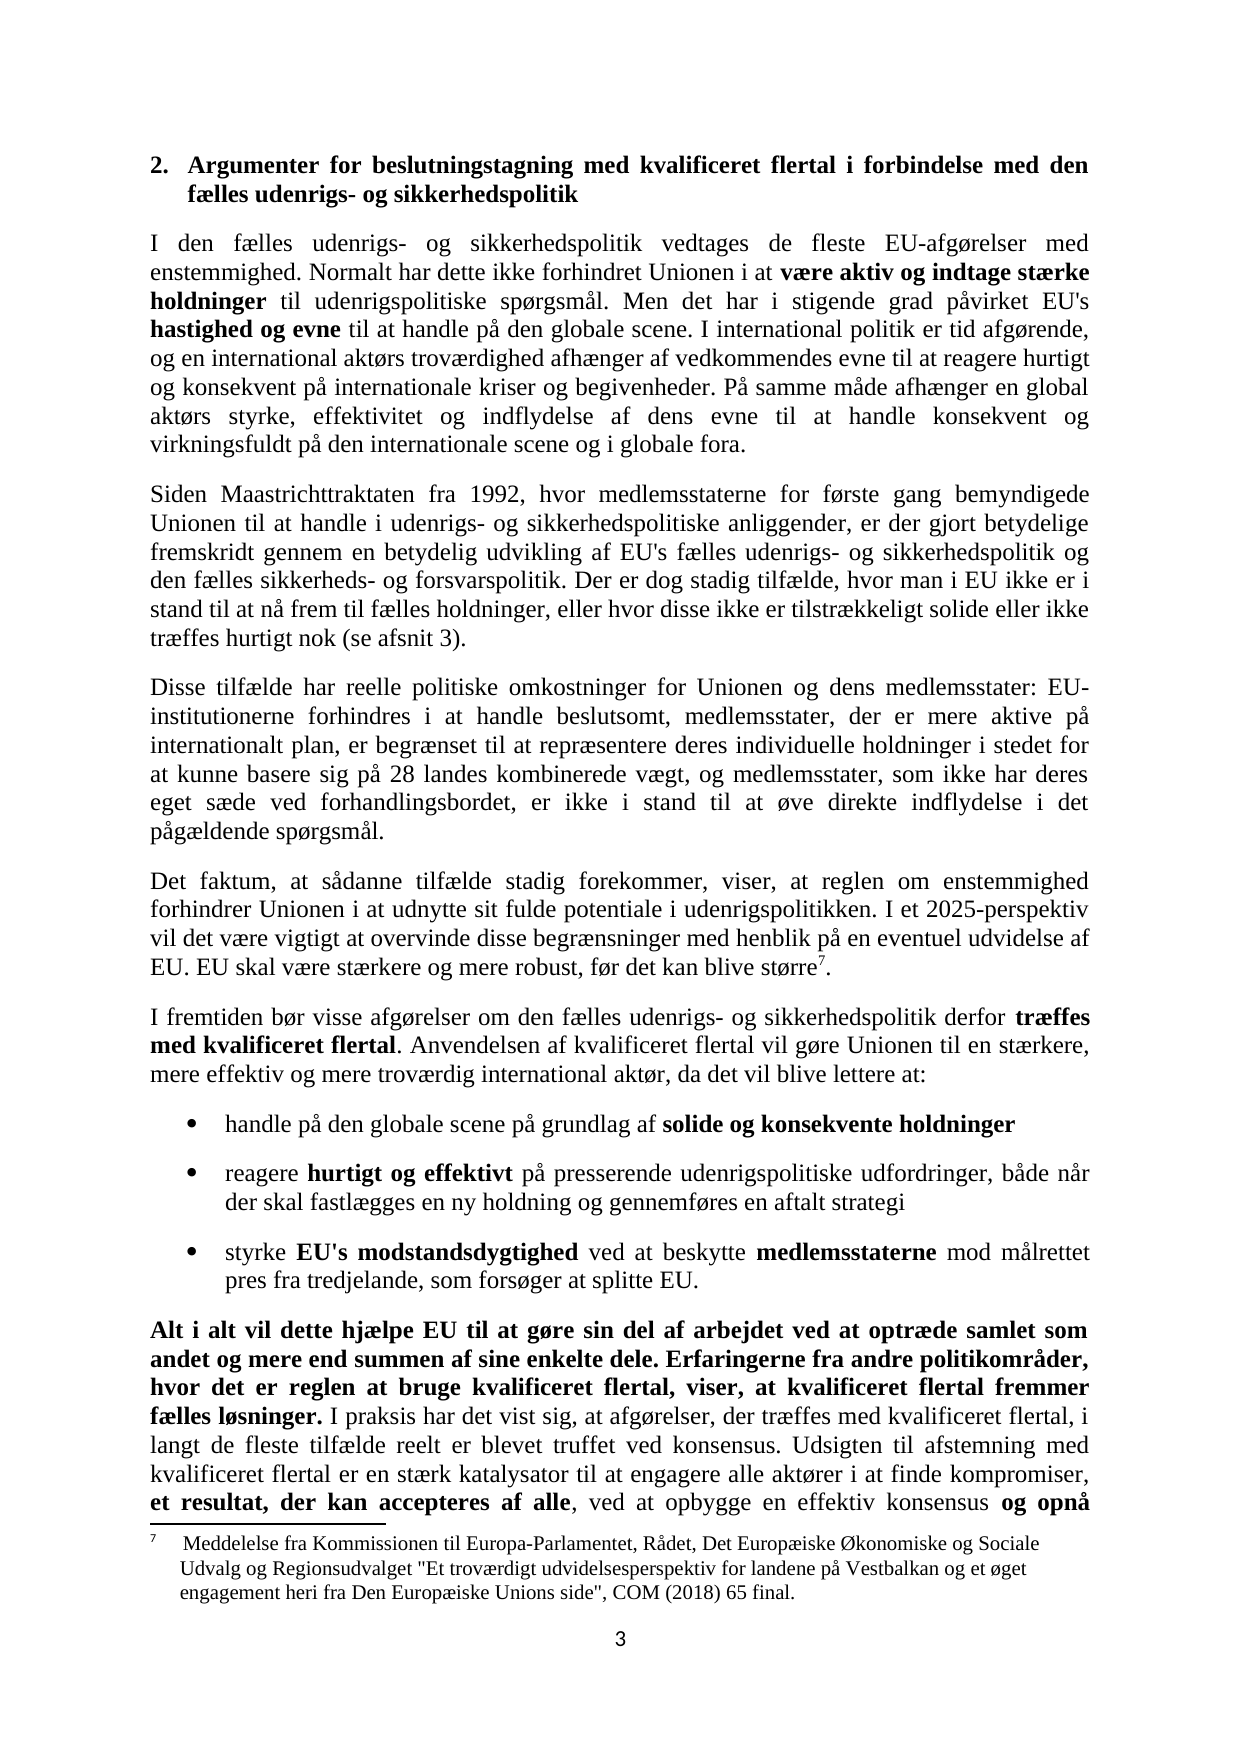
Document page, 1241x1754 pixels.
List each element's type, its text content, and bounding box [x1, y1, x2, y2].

list styrke EU's modstandsdygtighed ved at beskytte medlemsstaterne mod målrettet pres fra tredjelande, som forsøger at splitte EU. [187, 1237, 1090, 1294]
list Argumenter for beslutningstagning med kvalificeret flertal i forbindelse med den fælles udenrigs- og sikkerhedspolitik [150, 150, 1090, 207]
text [150, 1315, 1090, 1516]
text Det faktum, at sådanne tilfælde stadig forekommer, viser, at reglen om enstemmighed forhindrer Unionen i at udnytte sit fulde potentiale i udenrigspolitikken. I et 2025-perspektiv vil det være vigtigt at overvinde disse begrænsninger med henblik på en eventuel udvidelse af EU. EU skal være stærkere og mere robust, før det kan blive større. [150, 866, 1090, 981]
list reagere hurtigt og effektivt på presserende udenrigspolitiske udfordringer, både når der skal fastlægges en ny holdning og gennemføres en aftalt strategi [187, 1158, 1090, 1216]
text I den fælles udenrigs- og sikkerhedspolitik vedtages de fleste EU-afgørelser med enstemmighed. Normalt har dette ikke forhindret Unionen i at være aktiv og indtage stærke holdninger til udenrigspolitiske spørgsmål. Men det har i stigende grad påvirket EU's hastighed og evne til at handle på den globale scene. I international politik er tid afgørende, og en international aktørs troværdighed afhænger af vedkommendes evne til at reagere hurtigt og konsekvent på internationale kriser og begivenheder. På samme måde afhænger en global aktørs styrke, effektivitet og indflydelse af dens evne til at handle konsekvent og virkningsfuldt på den internationale scene og i globale fora. [150, 228, 1090, 458]
text Siden Maastrichttraktaten fra 1992, hvor medlemsstaterne for første gang bemyndigede Unionen til at handle i udenrigs- og sikkerhedspolitiske anliggender, er der gjort betydelige fremskridt gennem en betydelig udvikling af EU's fælles udenrigs- og sikkerhedspolitik og den fælles sikkerheds- og forsvarspolitik. Der er dog stadig tilfælde, hvor man i EU ikke er i stand til at nå frem til fælles holdninger, eller hvor disse ikke er tilstrækkeligt solide eller ikke træffes hurtigt nok (se afsnit 3). [150, 479, 1090, 652]
text I fremtiden bør visse afgørelser om den fælles udenrigs- og sikkerhedspolitik derfor træffes med kvalificeret flertal. Anvendelsen af kvalificeret flertal vil gøre Unionen til en stærkere, mere effektiv og mere troværdig international aktør, da det vil blive lettere at: [150, 1002, 1090, 1088]
list handle på den globale scene på grundlag af solide og konsekvente holdninger [187, 1109, 1090, 1137]
text Disse tilfælde har reelle politiske omkostninger for Unionen og dens medlemsstater: EU-institutionerne forhindres i at handle beslutsomt, medlemsstater, der er mere aktive på internationalt plan, er begrænset til at repræsentere deres individuelle holdninger i stedet for at kunne basere sig på 28 landes kombinerede vægt, og medlemsstater, som ikke har deres eget sæde ved forhandlingsbordet, er ikke i stand til at øve direkte indflydelse i det pågældende spørgsmål. [150, 672, 1090, 845]
